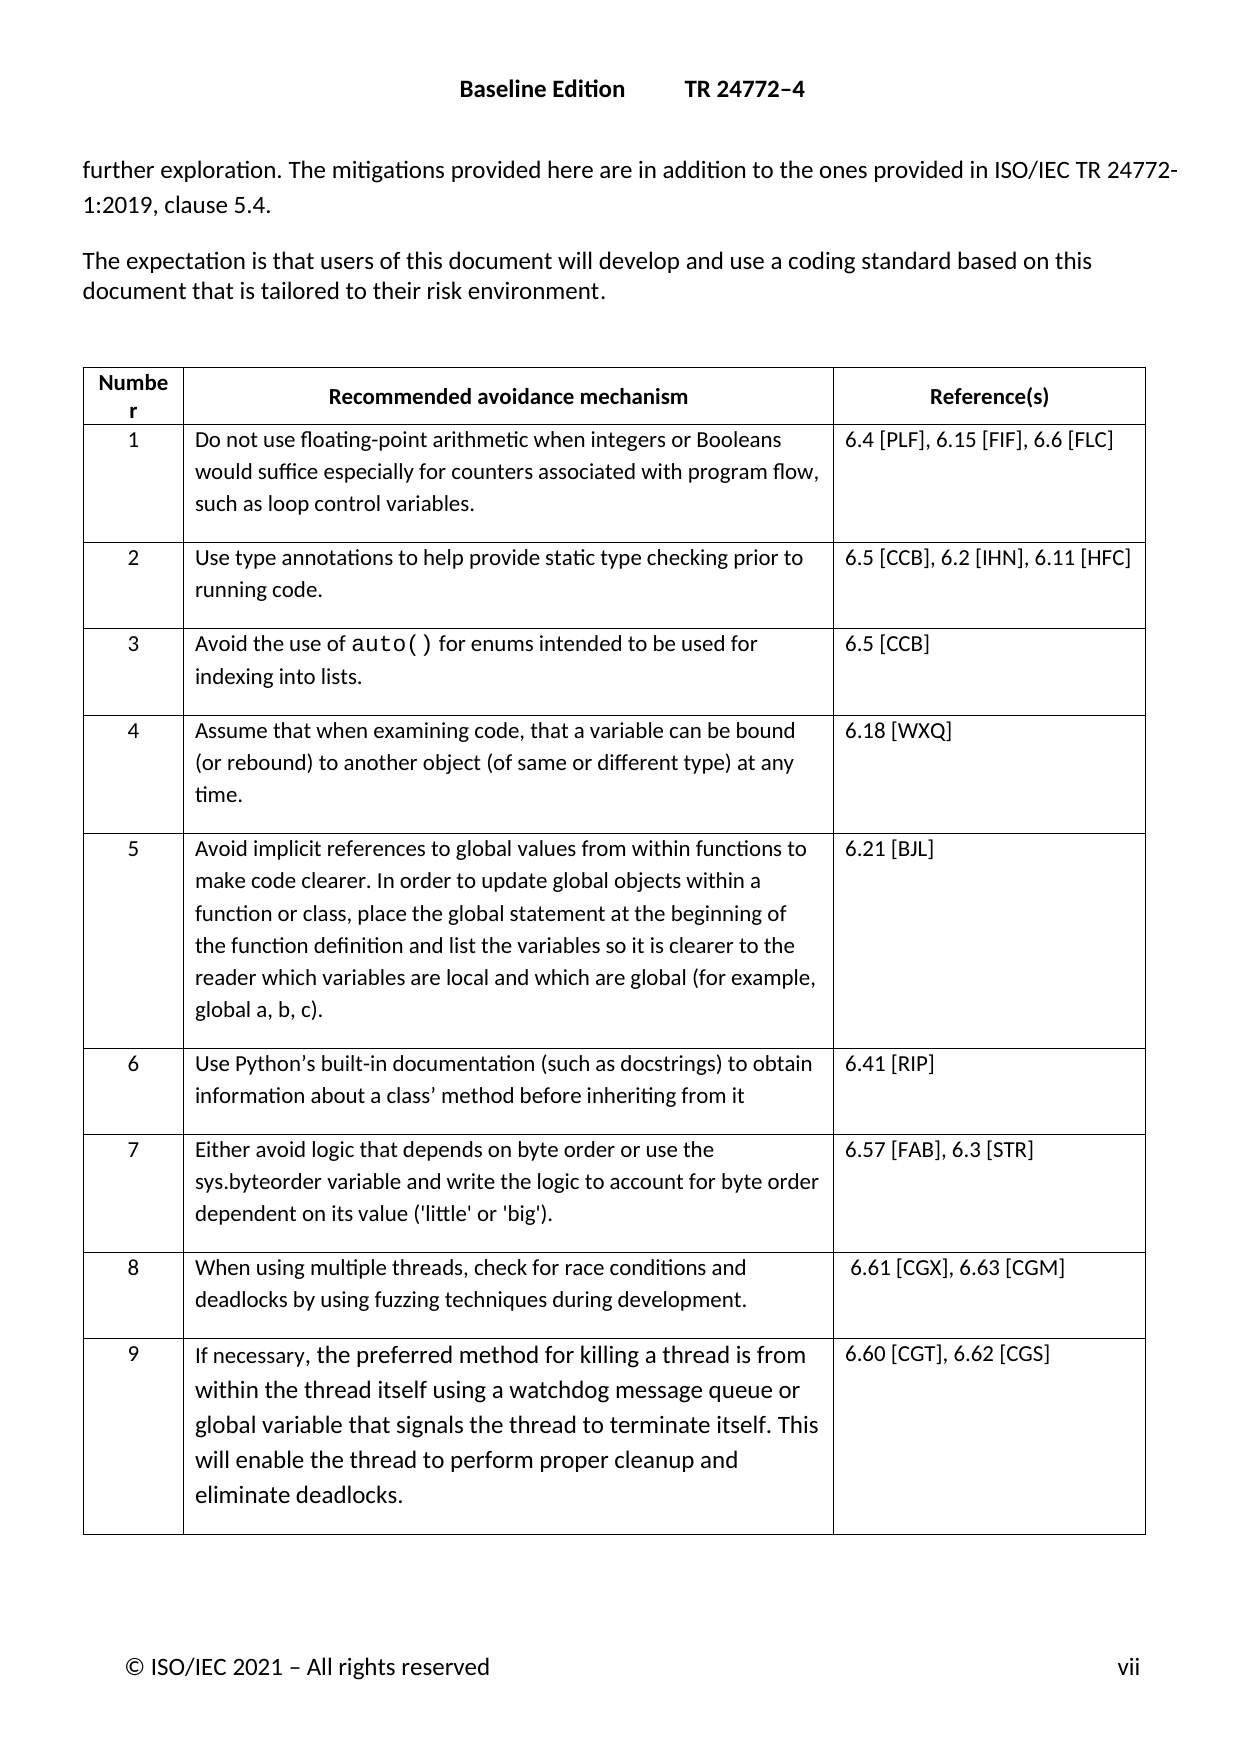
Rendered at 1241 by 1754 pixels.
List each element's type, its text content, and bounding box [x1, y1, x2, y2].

text The expectation is that users of this document will develop and use a coding standard based on this document that is tailored to their risk environment. [82, 245, 1182, 306]
table_cell 6.21 [BJL] [834, 834, 1145, 1048]
table_cell 4 [84, 716, 183, 833]
table_cell 7 [84, 1135, 183, 1252]
table_cell 5 [84, 834, 183, 1048]
table_header Recommended avoidance mechanism [184, 368, 833, 424]
table_cell 9 [84, 1339, 183, 1534]
table_cell Do not use floating-point arithmetic when integers or Booleans would suffice especially for counters associated with program flow, such as loop control variables. [184, 425, 833, 542]
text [82, 154, 1182, 219]
table_cell 6.4 [PLF], 6.15 [FIF], 6.6 [FLC] [834, 425, 1145, 542]
table_cell 6.5 [CCB] [834, 629, 1145, 715]
table_cell Use type annotations to help provide static type checking prior to running code. [184, 543, 833, 628]
table_cell Avoid the use of auto() for enums intended to be used for indexing into lists. [184, 629, 833, 715]
table_cell 6 [84, 1049, 183, 1134]
table_cell If necessary, the preferred method for killing a thread is from within the thread itself using a watchdog message queue or global variable that signals the thread to terminate itself. This will enable the thread to perform proper cleanup and eliminate deadlocks. [184, 1339, 833, 1534]
table_cell 6.18 [WXQ] [834, 716, 1145, 833]
table_cell 6.61 [CGX], 6.63 [CGM] [834, 1253, 1145, 1338]
table_cell 3 [84, 629, 183, 715]
table_cell Either avoid logic that depends on byte order or use the sys.byteorder variable and write the logic to account for byte order dependent on its value ('little' or 'big'). [184, 1135, 833, 1252]
table_header Reference(s) [834, 368, 1145, 424]
table_cell 2 [84, 543, 183, 628]
table_cell Assume that when examining code, that a variable can be bound (or rebound) to another object (of same or different type) at any time. [184, 716, 833, 833]
table_cell When using multiple threads, check for race conditions and deadlocks by using fuzzing techniques during development. [184, 1253, 833, 1338]
table_header Number [84, 368, 183, 424]
table_cell 6.57 [FAB], 6.3 [STR] [834, 1135, 1145, 1252]
table_cell 6.60 [CGT], 6.62 [CGS] [834, 1339, 1145, 1534]
table_cell Avoid implicit references to global values from within functions to make code clearer. In order to update global objects within a function or class, place the global statement at the beginning of the function definition and list the variables so it is clearer to the reader which variables are local and which are global (for example, global a, b, c). [184, 834, 833, 1048]
table_cell Use Python’s built-in documentation (such as docstrings) to obtain information about a class’ method before inheriting from it [184, 1049, 833, 1134]
table_cell 6.41 [RIP] [834, 1049, 1145, 1134]
table_cell 8 [84, 1253, 183, 1338]
table_cell 1 [84, 425, 183, 542]
table_cell 6.5 [CCB], 6.2 [IHN], 6.11 [HFC] [834, 543, 1145, 628]
